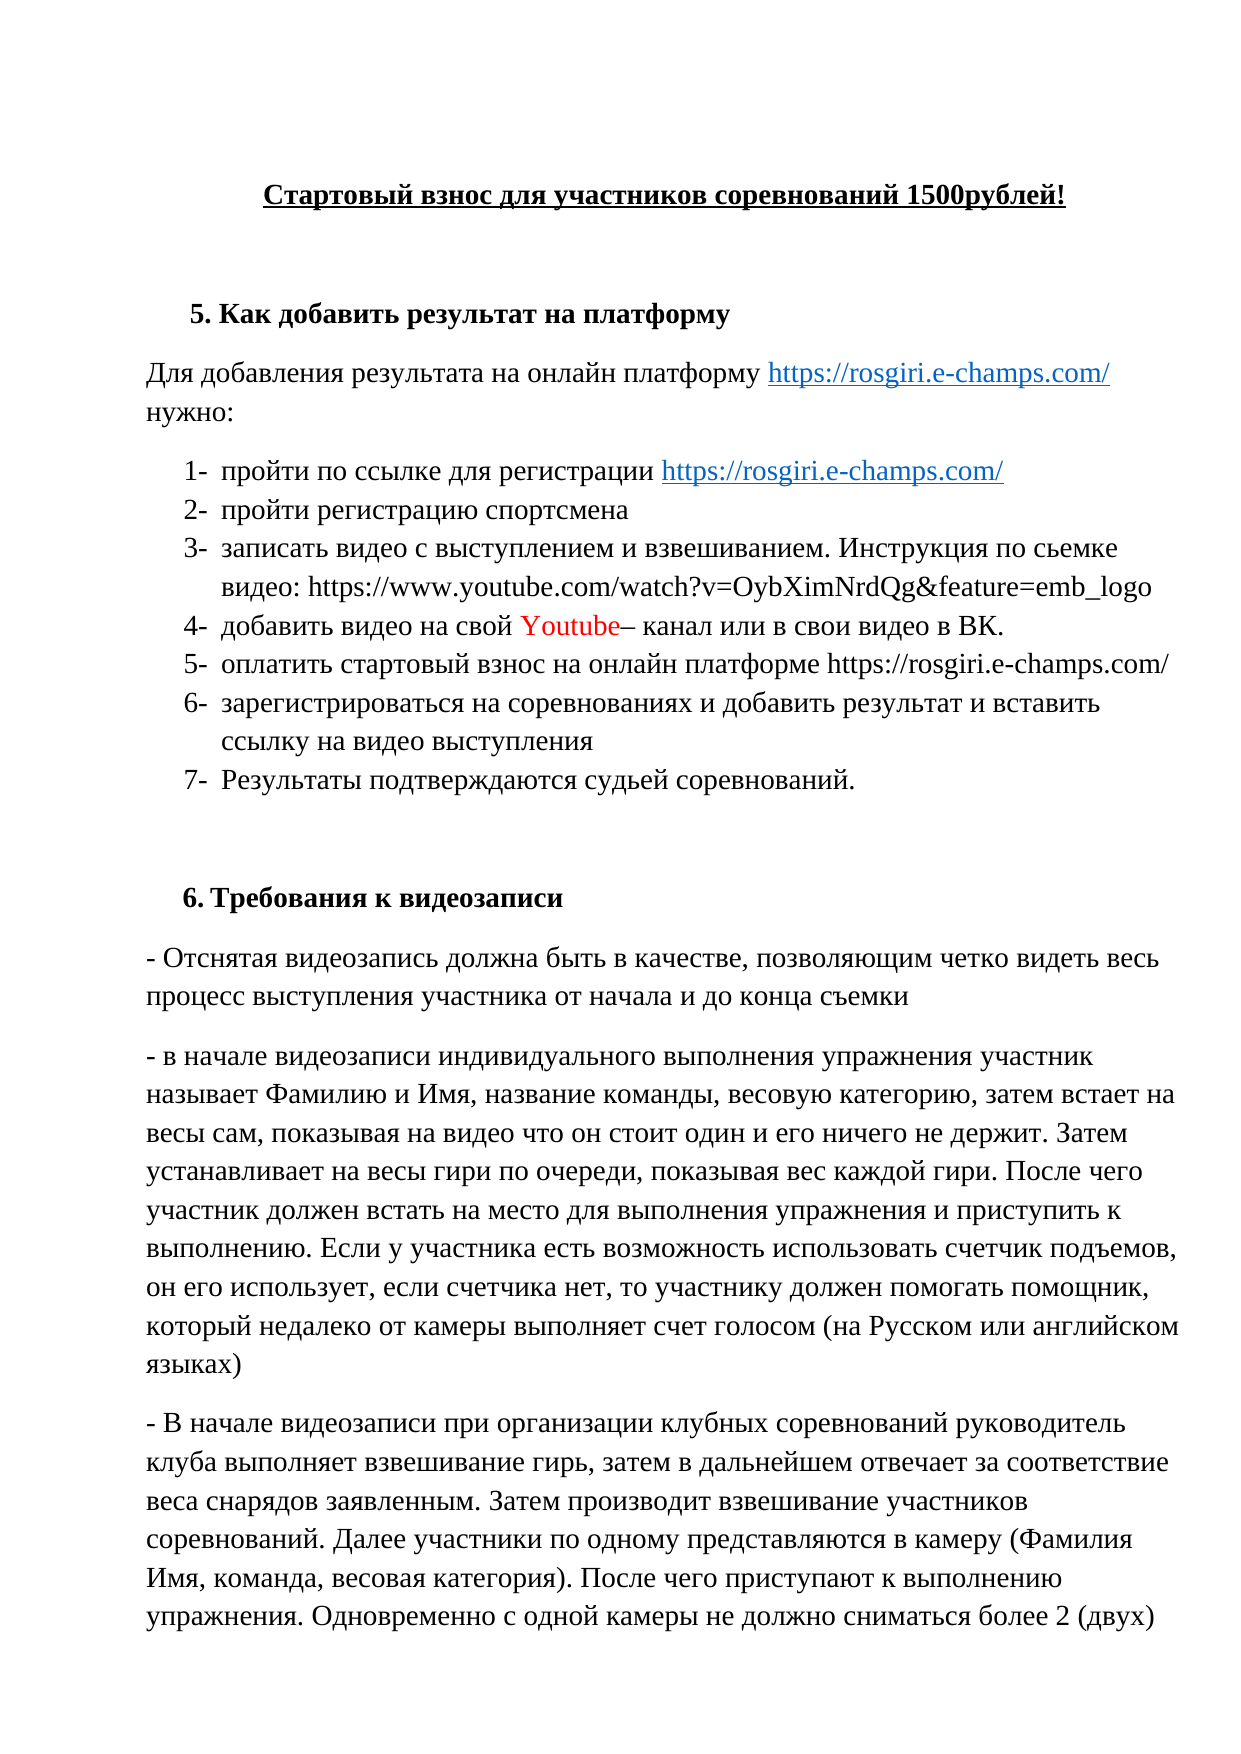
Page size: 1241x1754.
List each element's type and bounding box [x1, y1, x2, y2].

table_header [135, 118, 1194, 1632]
